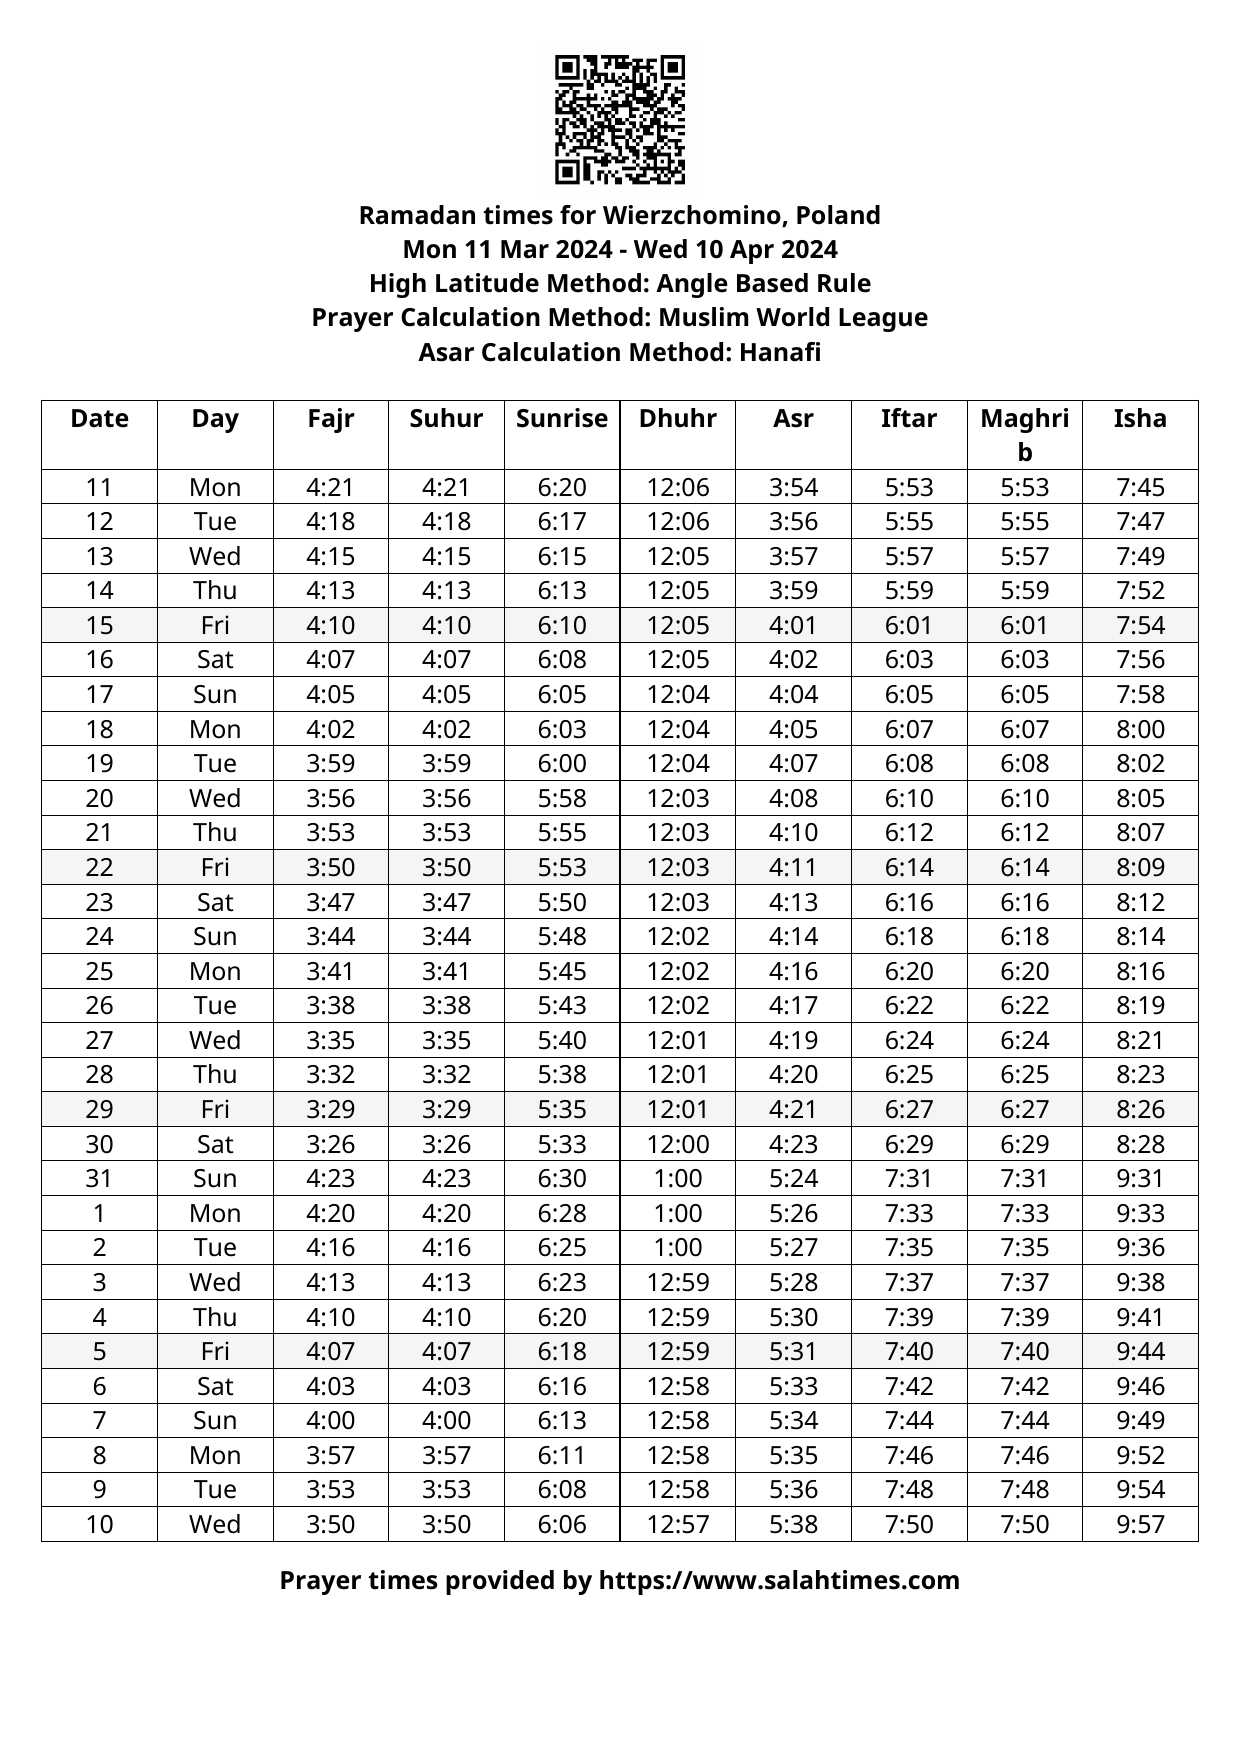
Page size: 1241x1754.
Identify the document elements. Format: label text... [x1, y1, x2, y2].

table_cell 3:41 [274, 954, 388, 987]
table_cell 3:57 [736, 539, 851, 572]
table_cell 4:23 [274, 1161, 388, 1195]
table_cell Tue [158, 1473, 273, 1506]
table_cell 8:12 [1083, 885, 1198, 918]
table_cell 4:05 [736, 712, 851, 745]
table_cell 7:56 [1083, 643, 1198, 676]
table_cell Sat [158, 885, 273, 918]
table_cell 6:20 [505, 1300, 619, 1333]
table_cell 6:05 [968, 677, 1082, 711]
table_cell 6:16 [852, 885, 967, 918]
table_cell 6:27 [852, 1092, 967, 1126]
text Prayer times provided by https://www.salahtimes.com [42, 1563, 1198, 1597]
table_cell 4:11 [736, 850, 851, 884]
table_cell 4:07 [274, 1334, 388, 1368]
table_cell 3:56 [274, 781, 388, 814]
table_cell 7:31 [852, 1161, 967, 1195]
table_cell 6:20 [852, 954, 967, 987]
table_cell 9:38 [1083, 1265, 1198, 1299]
table_cell Mon [158, 1196, 273, 1229]
table_cell 4:13 [389, 574, 504, 607]
table_cell 4:10 [389, 608, 504, 642]
table_cell 7:45 [1083, 470, 1198, 503]
table_cell 3:38 [389, 989, 504, 1022]
table_cell 7:37 [968, 1265, 1082, 1299]
table_cell 7:58 [1083, 677, 1198, 711]
table_cell 12:06 [621, 470, 735, 503]
table_cell Sat [158, 1127, 273, 1160]
table_cell 12:03 [621, 816, 735, 849]
table_cell 7 [42, 1404, 157, 1437]
table_cell 6:10 [505, 608, 619, 642]
table_cell 6:13 [505, 574, 619, 607]
table_cell 3 [42, 1265, 157, 1299]
table_cell 6:18 [968, 919, 1082, 953]
table_cell 6:20 [968, 954, 1082, 987]
table_cell 12:06 [621, 504, 735, 538]
table_cell 7:37 [852, 1265, 967, 1299]
table_cell 3:53 [389, 816, 504, 849]
table_header Day [158, 401, 273, 469]
table_cell 4:07 [736, 746, 851, 780]
table_cell 3:35 [274, 1023, 388, 1057]
table_cell 31 [42, 1161, 157, 1195]
table_cell 6:10 [968, 781, 1082, 814]
table_cell 3:32 [389, 1058, 504, 1091]
table_cell 6:11 [505, 1438, 619, 1472]
table_cell 4 [42, 1300, 157, 1333]
table_cell 12:05 [621, 608, 735, 642]
table_cell 4:04 [736, 677, 851, 711]
table_cell 6:03 [968, 643, 1082, 676]
table_cell 6:03 [505, 712, 619, 745]
table_cell 1:00 [621, 1196, 735, 1229]
table_cell 4:20 [274, 1196, 388, 1229]
table_cell 5:53 [852, 470, 967, 503]
table_cell 3:38 [274, 989, 388, 1022]
table_cell Fri [158, 1092, 273, 1126]
table_cell 12:02 [621, 954, 735, 987]
table_header Asr [736, 401, 851, 469]
table_cell 5:30 [736, 1300, 851, 1333]
table_cell 5:57 [968, 539, 1082, 572]
text Prayer Calculation Method: Muslim World League [42, 300, 1198, 334]
table_cell 21 [42, 816, 157, 849]
table_cell 4:15 [389, 539, 504, 572]
table_cell 7:48 [852, 1473, 967, 1506]
table_cell Wed [158, 539, 273, 572]
table_cell 5:33 [736, 1369, 851, 1402]
table_cell 15 [42, 608, 157, 642]
table_cell 4:16 [274, 1231, 388, 1264]
table_cell 6:01 [852, 608, 967, 642]
table_cell 3:59 [274, 746, 388, 780]
table_cell 12:04 [621, 746, 735, 780]
table_cell 12:58 [621, 1438, 735, 1472]
table_cell 4:07 [274, 643, 388, 676]
table_cell 3:50 [389, 850, 504, 884]
table_cell 6:18 [852, 919, 967, 953]
table_cell 5:55 [505, 816, 619, 849]
table_cell 7:39 [968, 1300, 1082, 1333]
table_cell 25 [42, 954, 157, 987]
table_cell 12:05 [621, 643, 735, 676]
table_cell 5:35 [505, 1092, 619, 1126]
table_cell 12:59 [621, 1300, 735, 1333]
table_cell 5:26 [736, 1196, 851, 1229]
table_cell 6:20 [505, 470, 619, 503]
table_cell Thu [158, 1300, 273, 1333]
table_cell 8:14 [1083, 919, 1198, 953]
table_cell 3:53 [389, 1473, 504, 1506]
table_cell 3:53 [274, 1473, 388, 1506]
table_cell 6:22 [852, 989, 967, 1022]
table_cell 6:15 [505, 539, 619, 572]
table_cell Tue [158, 504, 273, 538]
table_cell 4:10 [274, 608, 388, 642]
table_cell 4:20 [736, 1058, 851, 1091]
table_cell 5:35 [736, 1438, 851, 1472]
table_cell 9:46 [1083, 1369, 1198, 1402]
table_cell 12:04 [621, 677, 735, 711]
table_cell 6:08 [505, 1473, 619, 1506]
table_cell 19 [42, 746, 157, 780]
table_cell 29 [42, 1092, 157, 1126]
table_cell 12:59 [621, 1334, 735, 1368]
table_cell 6:25 [852, 1058, 967, 1091]
table_header Date [42, 401, 157, 469]
table_cell 5:53 [968, 470, 1082, 503]
table_cell Thu [158, 1058, 273, 1091]
table_cell 4:13 [389, 1265, 504, 1299]
text Mon 11 Mar 2024 - Wed 10 Apr 2024 [42, 232, 1198, 266]
table_cell 12:05 [621, 574, 735, 607]
table_cell 8:28 [1083, 1127, 1198, 1160]
table_cell 6:05 [852, 677, 967, 711]
table_cell 9:49 [1083, 1404, 1198, 1437]
table_cell 9:54 [1083, 1473, 1198, 1506]
table_cell Tue [158, 746, 273, 780]
table_cell 24 [42, 919, 157, 953]
table_cell Mon [158, 954, 273, 987]
table_cell 20 [42, 781, 157, 814]
table_cell 28 [42, 1058, 157, 1091]
table_cell 4:21 [389, 470, 504, 503]
table_cell 1 [42, 1196, 157, 1229]
table_cell 7:42 [968, 1369, 1082, 1402]
table_cell 17 [42, 677, 157, 711]
table_cell 26 [42, 989, 157, 1022]
table_cell 1:00 [621, 1231, 735, 1264]
table_cell 6:10 [852, 781, 967, 814]
table_cell Mon [158, 470, 273, 503]
table_cell Thu [158, 574, 273, 607]
table_cell 5:40 [505, 1023, 619, 1057]
table_cell 8 [42, 1438, 157, 1472]
table_cell 3:47 [274, 885, 388, 918]
table_cell 12:59 [621, 1265, 735, 1299]
picture [542, 41, 699, 198]
table_cell 6:24 [968, 1023, 1082, 1057]
table_cell Sun [158, 919, 273, 953]
table_cell 4:13 [274, 574, 388, 607]
table_cell 3:50 [274, 1507, 388, 1541]
table_cell 6:05 [505, 677, 619, 711]
table_cell 7:50 [968, 1507, 1082, 1541]
table_cell 5:48 [505, 919, 619, 953]
table_cell 3:26 [389, 1127, 504, 1160]
table_cell 6:14 [852, 850, 967, 884]
table_cell 12:57 [621, 1507, 735, 1541]
table_cell 8:16 [1083, 954, 1198, 987]
table_cell 5:50 [505, 885, 619, 918]
table_cell 7:47 [1083, 504, 1198, 538]
table_cell 12:58 [621, 1369, 735, 1402]
table_cell 7:52 [1083, 574, 1198, 607]
table_cell 4:17 [736, 989, 851, 1022]
table_cell 3:29 [274, 1092, 388, 1126]
table_cell 6:17 [505, 504, 619, 538]
table_cell 6:08 [968, 746, 1082, 780]
table_cell 5:27 [736, 1231, 851, 1264]
table_cell 6:23 [505, 1265, 619, 1299]
table_cell 5:38 [505, 1058, 619, 1091]
table_cell 6:06 [505, 1507, 619, 1541]
table_cell 14 [42, 574, 157, 607]
table_cell 12:05 [621, 539, 735, 572]
table_cell 12:58 [621, 1473, 735, 1506]
table_cell 4:01 [736, 608, 851, 642]
table_cell 3:53 [274, 816, 388, 849]
table_header Isha [1083, 401, 1198, 469]
table_header Maghrib [968, 401, 1082, 469]
table_cell 8:05 [1083, 781, 1198, 814]
table_cell 12:01 [621, 1023, 735, 1057]
table_cell 3:44 [274, 919, 388, 953]
table_cell 4:16 [736, 954, 851, 987]
table_cell 5:28 [736, 1265, 851, 1299]
table_cell 3:35 [389, 1023, 504, 1057]
table_cell 12:02 [621, 919, 735, 953]
table_cell 4:07 [389, 643, 504, 676]
table_cell 4:10 [274, 1300, 388, 1333]
table_cell 6:25 [968, 1058, 1082, 1091]
table_cell 4:21 [736, 1092, 851, 1126]
table_cell 6:14 [968, 850, 1082, 884]
table_cell 6:24 [852, 1023, 967, 1057]
table_cell 6:12 [852, 816, 967, 849]
table_cell 9 [42, 1473, 157, 1506]
table_cell 27 [42, 1023, 157, 1057]
table_cell Wed [158, 1023, 273, 1057]
table_cell 6:13 [505, 1404, 619, 1437]
table_cell Fri [158, 850, 273, 884]
table_cell 12:04 [621, 712, 735, 745]
table_cell 7:35 [852, 1231, 967, 1264]
table_cell 10 [42, 1507, 157, 1541]
table_cell 8:00 [1083, 712, 1198, 745]
table_cell 5:59 [852, 574, 967, 607]
table_cell 6 [42, 1369, 157, 1402]
table_cell 9:52 [1083, 1438, 1198, 1472]
table_cell 7:33 [852, 1196, 967, 1229]
table_cell 4:21 [274, 470, 388, 503]
table_cell 4:10 [389, 1300, 504, 1333]
table_cell 3:32 [274, 1058, 388, 1091]
table_cell 6:01 [968, 608, 1082, 642]
table_cell 4:00 [389, 1404, 504, 1437]
table_cell 12:03 [621, 781, 735, 814]
table_cell 4:03 [389, 1369, 504, 1402]
table_cell Sun [158, 1161, 273, 1195]
table_cell 4:10 [736, 816, 851, 849]
table_cell 4:02 [736, 643, 851, 676]
table_cell 9:57 [1083, 1507, 1198, 1541]
table_cell 6:12 [968, 816, 1082, 849]
table_cell 3:26 [274, 1127, 388, 1160]
table_cell 6:25 [505, 1231, 619, 1264]
table_cell 7:40 [968, 1334, 1082, 1368]
table_cell 8:23 [1083, 1058, 1198, 1091]
table_cell 12:58 [621, 1404, 735, 1437]
table_cell 5:33 [505, 1127, 619, 1160]
text High Latitude Method: Angle Based Rule [42, 266, 1198, 300]
table_cell 4:18 [389, 504, 504, 538]
table_cell 4:16 [389, 1231, 504, 1264]
table_cell Wed [158, 781, 273, 814]
table_header Iftar [852, 401, 967, 469]
table_cell 4:23 [389, 1161, 504, 1195]
table_cell 6:03 [852, 643, 967, 676]
table_cell 7:46 [968, 1438, 1082, 1472]
table_cell 3:41 [389, 954, 504, 987]
table_cell Fri [158, 1334, 273, 1368]
table_cell 5:55 [968, 504, 1082, 538]
table_cell Wed [158, 1507, 273, 1541]
table_cell 4:14 [736, 919, 851, 953]
table_cell 5:57 [852, 539, 967, 572]
table_cell 4:00 [274, 1404, 388, 1437]
table_cell 3:59 [736, 574, 851, 607]
table_cell 5:38 [736, 1507, 851, 1541]
table_cell 2 [42, 1231, 157, 1264]
table_cell 7:44 [852, 1404, 967, 1437]
table_cell 7:40 [852, 1334, 967, 1368]
table_cell 6:29 [852, 1127, 967, 1160]
table_cell 4:02 [274, 712, 388, 745]
text Asar Calculation Method: Hanafi [42, 334, 1198, 368]
table_cell 7:54 [1083, 608, 1198, 642]
table_cell 7:39 [852, 1300, 967, 1333]
table_cell 6:27 [968, 1092, 1082, 1126]
table_cell 3:56 [736, 504, 851, 538]
table_cell 12:03 [621, 850, 735, 884]
table_cell 4:07 [389, 1334, 504, 1368]
table_header Fajr [274, 401, 388, 469]
table_cell 12:02 [621, 989, 735, 1022]
table_cell 4:15 [274, 539, 388, 572]
table_cell 4:19 [736, 1023, 851, 1057]
table_cell Tue [158, 989, 273, 1022]
table_cell 3:56 [389, 781, 504, 814]
table_cell 16 [42, 643, 157, 676]
table_cell 5:59 [968, 574, 1082, 607]
table_cell 6:22 [968, 989, 1082, 1022]
table_cell Sat [158, 1369, 273, 1402]
table_cell 4:05 [389, 677, 504, 711]
table_cell Sat [158, 643, 273, 676]
table_cell 18 [42, 712, 157, 745]
table_cell Fri [158, 608, 273, 642]
table_cell 4:02 [389, 712, 504, 745]
table_header Dhuhr [621, 401, 735, 469]
table_cell 7:33 [968, 1196, 1082, 1229]
table_cell Mon [158, 712, 273, 745]
table_cell Sun [158, 1404, 273, 1437]
table_cell 8:09 [1083, 850, 1198, 884]
table_header Sunrise [505, 401, 619, 469]
table_cell 5:55 [852, 504, 967, 538]
table_cell 12:00 [621, 1127, 735, 1160]
table_cell 4:08 [736, 781, 851, 814]
table_cell 7:48 [968, 1473, 1082, 1506]
table_cell 6:18 [505, 1334, 619, 1368]
table_cell 9:33 [1083, 1196, 1198, 1229]
table_cell 6:08 [852, 746, 967, 780]
table_cell 9:41 [1083, 1300, 1198, 1333]
table_cell Wed [158, 1265, 273, 1299]
table_cell 6:07 [968, 712, 1082, 745]
table_cell 5:34 [736, 1404, 851, 1437]
table_cell 6:08 [505, 643, 619, 676]
table_cell 12:03 [621, 885, 735, 918]
table_cell Sun [158, 677, 273, 711]
table_cell 13 [42, 539, 157, 572]
table_cell 5:43 [505, 989, 619, 1022]
table_cell 7:44 [968, 1404, 1082, 1437]
table_cell 5:45 [505, 954, 619, 987]
table_cell 4:13 [274, 1265, 388, 1299]
table_cell 6:16 [505, 1369, 619, 1402]
table_cell 6:16 [968, 885, 1082, 918]
table_cell Thu [158, 816, 273, 849]
table_cell 12:01 [621, 1092, 735, 1126]
table_cell 4:03 [274, 1369, 388, 1402]
table_cell 3:47 [389, 885, 504, 918]
table_cell 5:31 [736, 1334, 851, 1368]
table_cell 9:36 [1083, 1231, 1198, 1264]
table_cell 1:00 [621, 1161, 735, 1195]
table_cell 7:35 [968, 1231, 1082, 1264]
table_cell 7:46 [852, 1438, 967, 1472]
table_cell 9:31 [1083, 1161, 1198, 1195]
table_header Suhur [389, 401, 504, 469]
table_cell 3:50 [389, 1507, 504, 1541]
table_cell 3:59 [389, 746, 504, 780]
table_cell 3:57 [274, 1438, 388, 1472]
table_cell 6:30 [505, 1161, 619, 1195]
table_cell 11 [42, 470, 157, 503]
table_cell 8:19 [1083, 989, 1198, 1022]
table_cell 5:53 [505, 850, 619, 884]
table_cell 4:05 [274, 677, 388, 711]
table_cell 6:07 [852, 712, 967, 745]
table_cell Mon [158, 1438, 273, 1472]
table_cell 6:28 [505, 1196, 619, 1229]
text Ramadan times for Wierzchomino, Poland [42, 198, 1198, 232]
table_cell 7:31 [968, 1161, 1082, 1195]
table_cell 7:49 [1083, 539, 1198, 572]
table_cell Tue [158, 1231, 273, 1264]
table_cell 3:57 [389, 1438, 504, 1472]
table_cell 5:24 [736, 1161, 851, 1195]
table_cell 3:29 [389, 1092, 504, 1126]
table_cell 8:26 [1083, 1092, 1198, 1126]
table_cell 22 [42, 850, 157, 884]
table_cell 3:50 [274, 850, 388, 884]
table_cell 12:01 [621, 1058, 735, 1091]
table_cell 30 [42, 1127, 157, 1160]
table_cell 8:02 [1083, 746, 1198, 780]
table_cell 4:20 [389, 1196, 504, 1229]
table_cell 3:54 [736, 470, 851, 503]
table_cell 5:58 [505, 781, 619, 814]
table_cell 8:07 [1083, 816, 1198, 849]
table_cell 4:18 [274, 504, 388, 538]
table_cell 5:36 [736, 1473, 851, 1506]
table_cell 3:44 [389, 919, 504, 953]
table_cell 8:21 [1083, 1023, 1198, 1057]
table_cell 4:13 [736, 885, 851, 918]
table_cell 12 [42, 504, 157, 538]
table_cell 7:50 [852, 1507, 967, 1541]
table_cell 9:44 [1083, 1334, 1198, 1368]
table_cell 5 [42, 1334, 157, 1368]
table_cell 23 [42, 885, 157, 918]
table_cell 6:29 [968, 1127, 1082, 1160]
table_cell 6:00 [505, 746, 619, 780]
table_cell 7:42 [852, 1369, 967, 1402]
table_cell 4:23 [736, 1127, 851, 1160]
